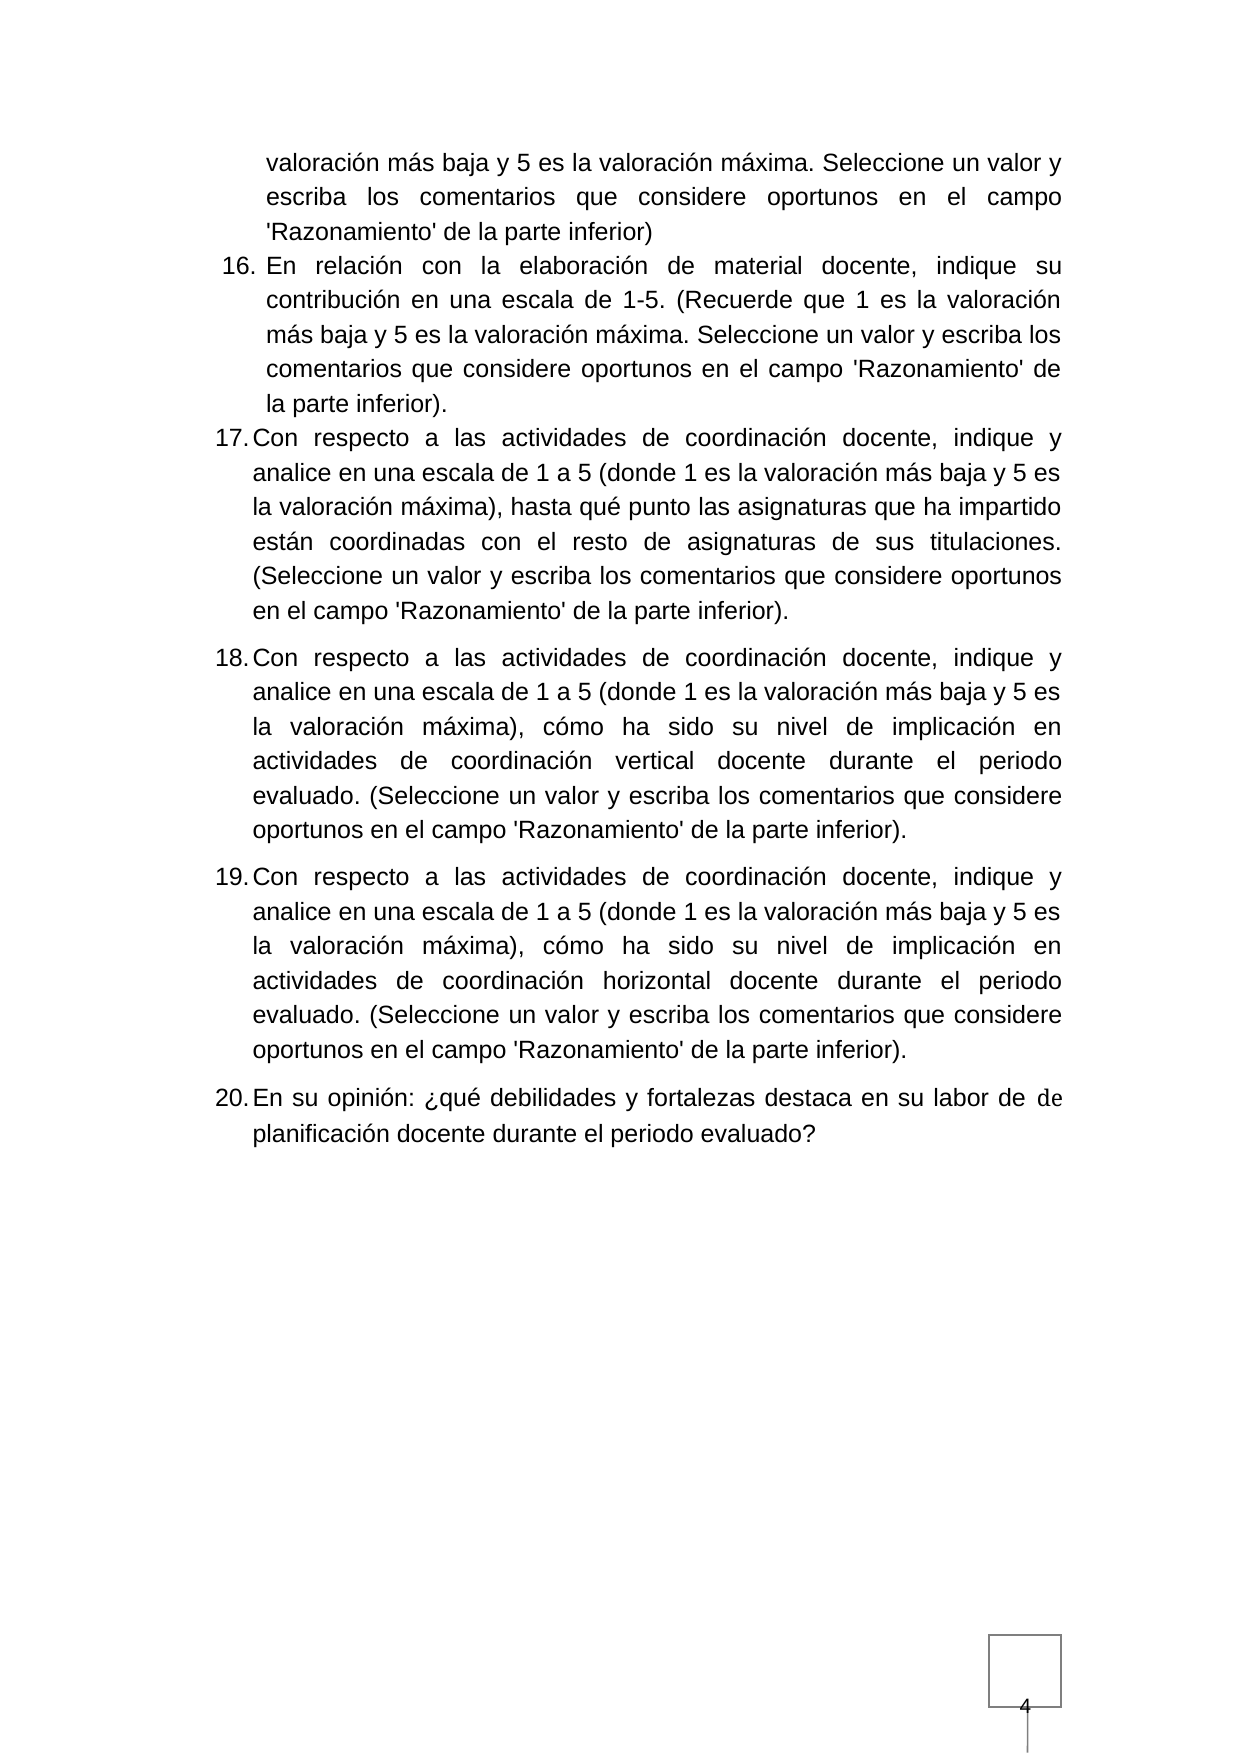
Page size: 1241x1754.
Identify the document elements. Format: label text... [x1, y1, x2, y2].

list Con respecto a las actividades de coordinación docente, indique y analice en una escala de 1 a 5 (donde 1 es la valoración más baja y 5 es la valoración máxima), hasta qué punto las asignaturas que ha impartido están coordinadas con el resto de asignaturas de sus titulaciones. (Seleccione un valor y escriba los comentarios que considere oportunos en el campo 'Razonamiento' de la parte inferior). [215, 423, 1063, 624]
list Con respecto a las actividades de coordinación docente, indique y analice en una escala de 1 a 5 (donde 1 es la valoración más baja y 5 es la valoración máxima), cómo ha sido su nivel de implicación en actividades de coordinación vertical docente durante el periodo evaluado. (Seleccione un valor y escriba los comentarios que considere oportunos en el campo 'Razonamiento' de la parte inferior). [215, 643, 1063, 844]
list Con respecto a las actividades de coordinación docente, indique y analice en una escala de 1 a 5 (donde 1 es la valoración más baja y 5 es la valoración máxima), cómo ha sido su nivel de implicación en actividades de coordinación horizontal docente durante el periodo evaluado. (Seleccione un valor y escriba los comentarios que considere oportunos en el campo 'Razonamiento' de la parte inferior). [215, 862, 1063, 1063]
list En su opinión: ¿qué debilidades y fortalezas destaca en su labor de de planificación docente durante el periodo evaluado? [215, 1082, 1063, 1147]
list En relación con la elaboración de material docente, indique su contribución en una escala de 1-5. (Recuerde que 1 es la valoración más baja y 5 es la valoración máxima. Seleccione un valor y escriba los comentarios que considere oportunos en el campo 'Razonamiento' de la parte inferior). [222, 251, 1063, 418]
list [222, 148, 1063, 245]
